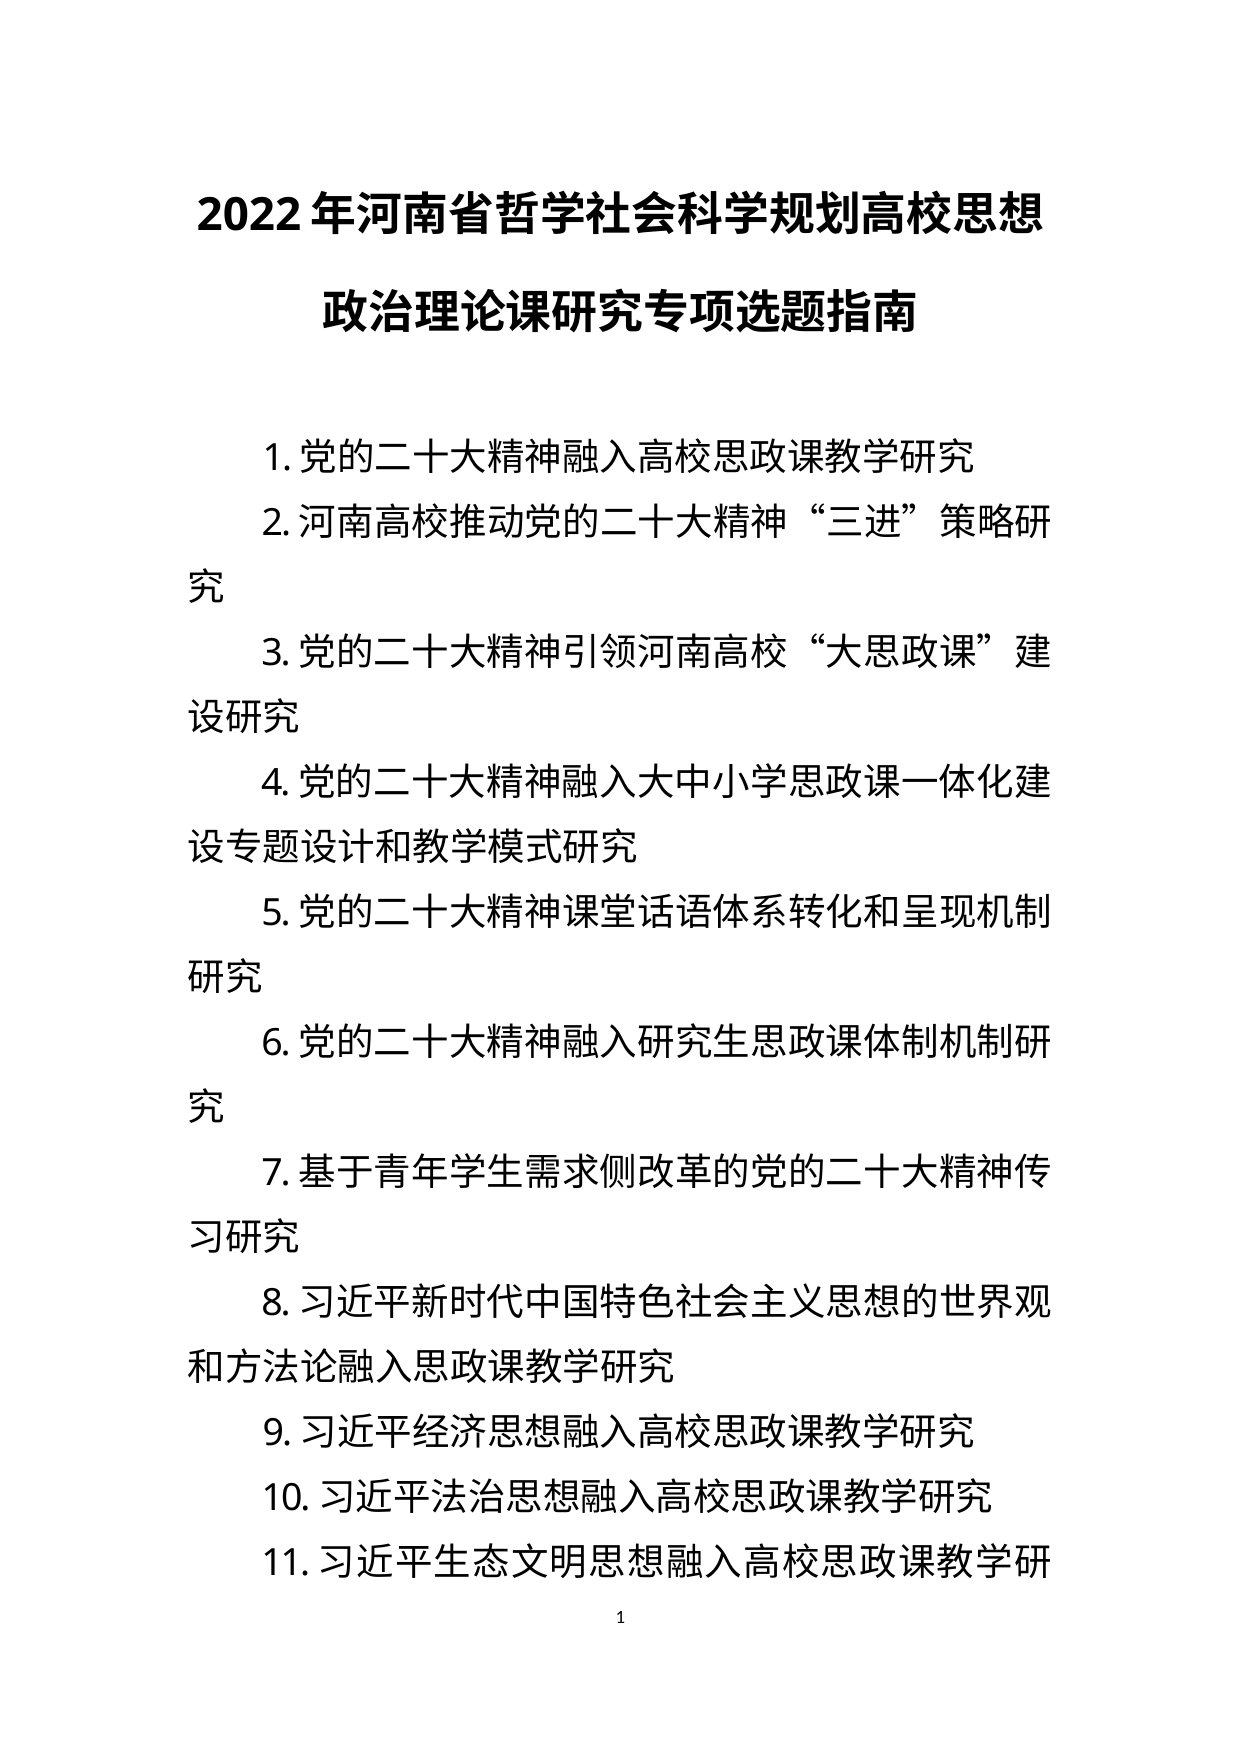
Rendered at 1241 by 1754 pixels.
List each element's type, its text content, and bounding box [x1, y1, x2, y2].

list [187, 1527, 1053, 1592]
text 2022年河南省哲学社会科学规划高校思想政治理论课研究专项选题指南 [187, 162, 1053, 357]
list 习近平经济思想融入高校思政课教学研究 [262, 1397, 1053, 1462]
list 党的二十大精神课堂话语体系转化和呈现机制研究 [187, 877, 1053, 1007]
list 习近平新时代中国特色社会主义思想的世界观和方法论融入思政课教学研究 [187, 1267, 1053, 1397]
list 党的二十大精神融入大中小学思政课一体化建设专题设计和教学模式研究 [187, 747, 1053, 877]
list 基于青年学生需求侧改革的党的二十大精神传习研究 [187, 1137, 1053, 1267]
list 党的二十大精神融入高校思政课教学研究 [262, 422, 1053, 487]
list 党的二十大精神融入研究生思政课体制机制研究 [187, 1007, 1053, 1137]
list 河南高校推动党的二十大精神“三进”策略研究 [187, 487, 1053, 617]
list 党的二十大精神引领河南高校“大思政课”建设研究 [187, 617, 1053, 747]
list 习近平法治思想融入高校思政课教学研究 [261, 1462, 1053, 1527]
